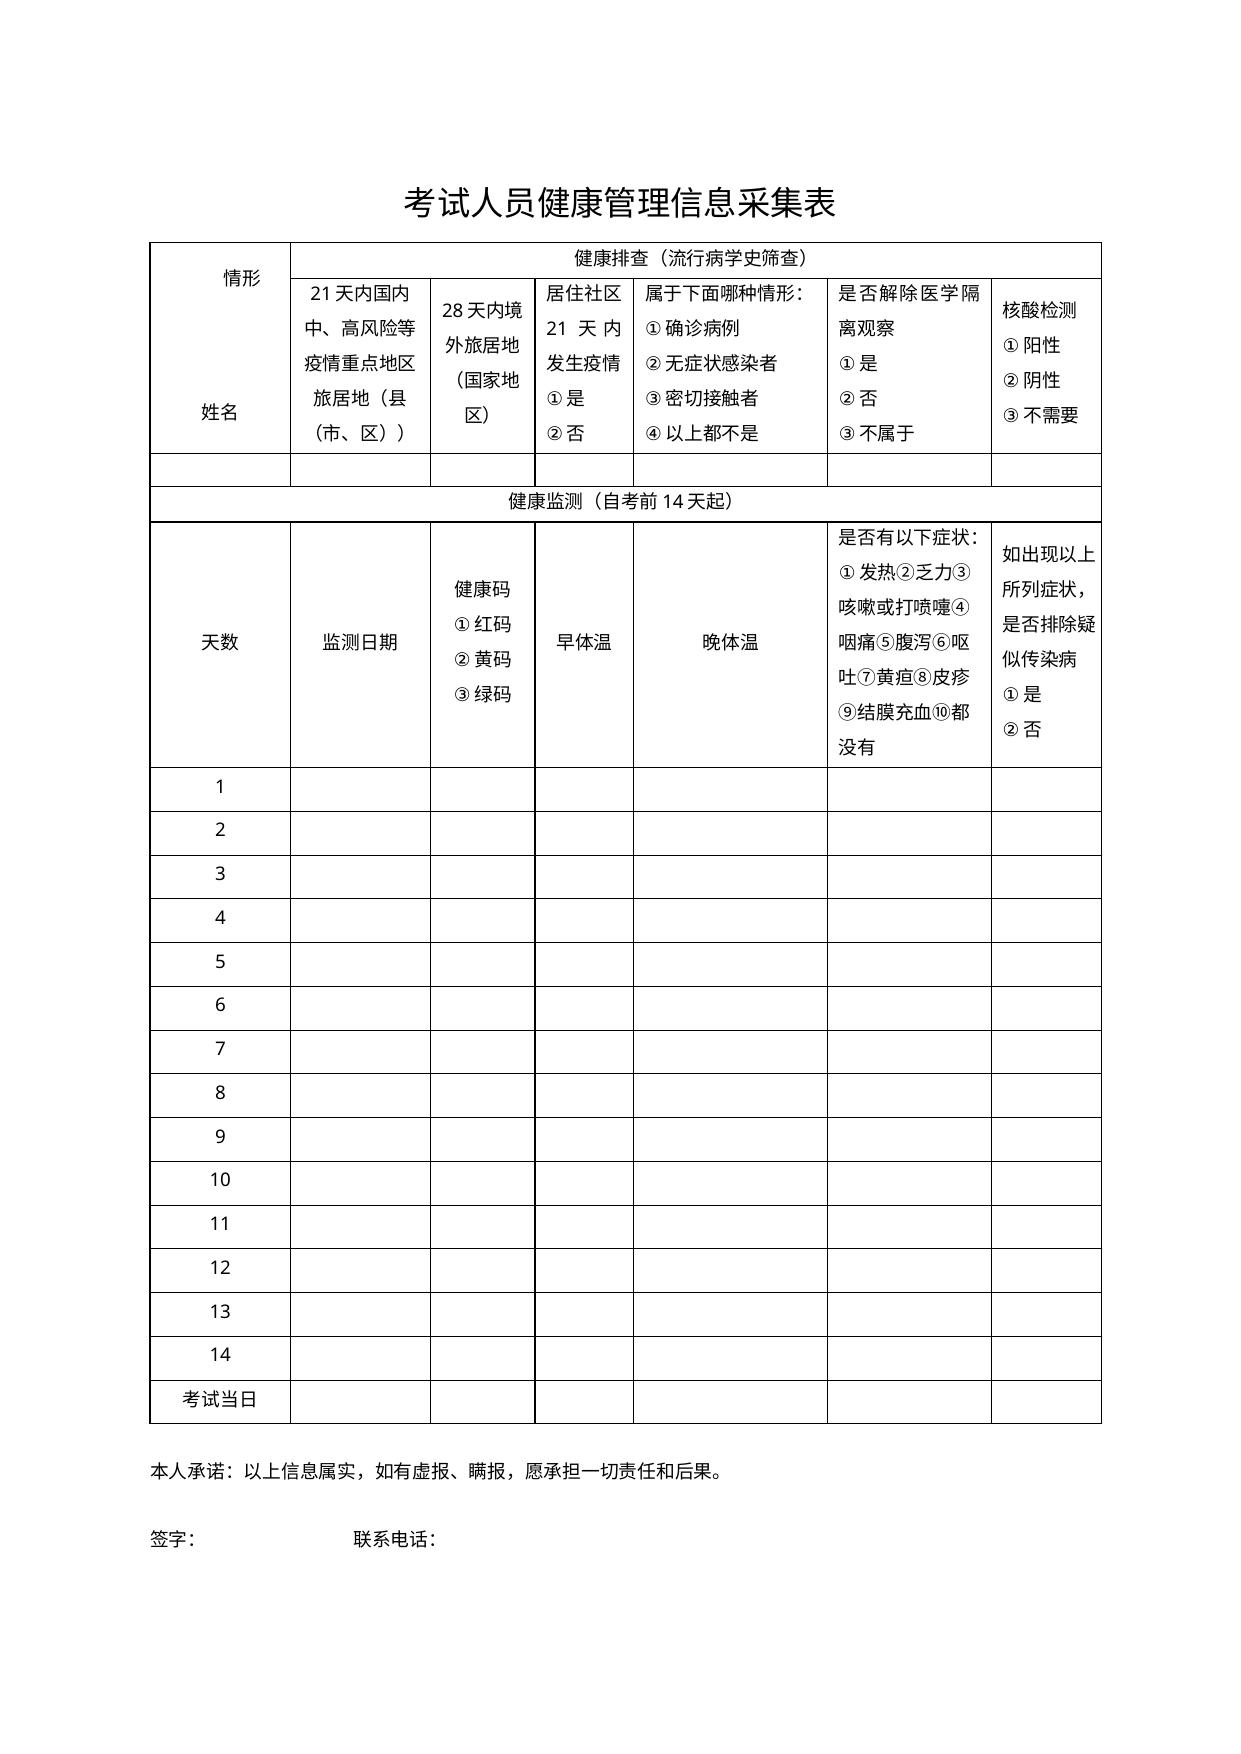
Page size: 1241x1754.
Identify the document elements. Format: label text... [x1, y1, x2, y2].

table_cell [992, 987, 1101, 1029]
table_cell [431, 1249, 534, 1292]
table_cell [291, 856, 430, 898]
table_cell [431, 1381, 534, 1423]
table_cell [828, 768, 991, 811]
table_cell [291, 1118, 430, 1161]
table_cell 8 [151, 1074, 290, 1117]
table_cell [634, 1249, 827, 1292]
table_cell [634, 1293, 827, 1336]
table_cell [992, 899, 1101, 942]
table_cell [431, 943, 534, 986]
table_cell [992, 812, 1101, 854]
table_cell [992, 1249, 1101, 1292]
table_cell [536, 1249, 633, 1292]
table_cell [634, 1162, 827, 1204]
table_cell [291, 1031, 430, 1073]
table_cell [431, 1074, 534, 1117]
table_cell [291, 1293, 430, 1336]
table_cell [634, 1074, 827, 1117]
table_cell [431, 1337, 534, 1379]
table_cell 7 [151, 1031, 290, 1073]
table_cell [828, 1118, 991, 1161]
table_cell 4 [151, 899, 290, 942]
table_cell 3 [151, 856, 290, 898]
table_cell [151, 454, 290, 486]
table_cell [634, 1337, 827, 1379]
table_cell [431, 812, 534, 854]
table_cell [431, 1031, 534, 1073]
table_cell 早体温 [536, 523, 633, 767]
table_cell 监测日期 [291, 523, 430, 767]
table_cell [431, 1293, 534, 1336]
table_cell [634, 1031, 827, 1073]
table_cell [431, 987, 534, 1029]
table_cell [291, 987, 430, 1029]
table_cell 核酸检测 ①阳性 ②阴性 ③不需要 [992, 279, 1101, 453]
table_cell [536, 1031, 633, 1073]
table_cell [291, 899, 430, 942]
table_cell [992, 454, 1101, 486]
table_cell [536, 1118, 633, 1161]
table_cell [828, 899, 991, 942]
table_cell 2 [151, 812, 290, 854]
table_cell [828, 987, 991, 1029]
table_cell [536, 1206, 633, 1248]
table_cell [291, 1381, 430, 1423]
table_cell [634, 1118, 827, 1161]
table_cell [536, 812, 633, 854]
table_cell 健康监测（自考前14天起） [151, 487, 1101, 521]
table_cell [828, 454, 991, 486]
table_cell [536, 454, 633, 486]
table_cell [634, 1381, 827, 1423]
table_cell [992, 1162, 1101, 1204]
table_cell [431, 1206, 534, 1248]
table_cell [536, 987, 633, 1029]
table_cell [992, 1337, 1101, 1379]
table_cell [992, 856, 1101, 898]
table_cell [291, 943, 430, 986]
table_cell 6 [151, 987, 290, 1029]
table_cell [828, 1031, 991, 1073]
table_cell 考试当日 [151, 1381, 290, 1423]
table_cell [536, 1381, 633, 1423]
table_cell [536, 1337, 633, 1379]
table_cell [828, 1162, 991, 1204]
table_cell [431, 1162, 534, 1204]
table_cell [291, 1206, 430, 1248]
table_cell [291, 1337, 430, 1379]
table_cell 11 [151, 1206, 290, 1248]
table_cell [536, 1074, 633, 1117]
table_cell [992, 1074, 1101, 1117]
table_cell [634, 856, 827, 898]
table_cell 晚体温 [634, 523, 827, 767]
table_cell [828, 1337, 991, 1379]
table_cell [828, 812, 991, 854]
text 本人承诺：以上信息属实，如有虚报、瞒报，愿承担一切责任和后果。 [150, 1457, 1090, 1484]
table_cell 是否有以下症状： ①发热②乏力③咳嗽或打喷嚏④咽痛⑤腹泻⑥呕吐⑦黄疸⑧皮疹⑨结膜充血⑩都没有 [828, 523, 991, 767]
table_cell [634, 943, 827, 986]
table_cell 9 [151, 1118, 290, 1161]
table_cell [536, 1293, 633, 1336]
table_cell [992, 1381, 1101, 1423]
table_cell [431, 1118, 534, 1161]
table_cell [828, 1249, 991, 1292]
table_cell 14 [151, 1337, 290, 1379]
table_cell [828, 1074, 991, 1117]
table_cell [431, 899, 534, 942]
table_cell [431, 454, 534, 486]
table_cell 13 [151, 1293, 290, 1336]
table_cell [291, 812, 430, 854]
table_cell 5 [151, 943, 290, 986]
table_cell 如出现以上所列症状，是否排除疑似传染病 ①是 ②否 [992, 523, 1101, 767]
table_cell [291, 1249, 430, 1292]
table_cell [828, 856, 991, 898]
table_cell [536, 943, 633, 986]
table_cell [828, 1293, 991, 1336]
table_cell [431, 768, 534, 811]
table_cell [992, 1293, 1101, 1336]
table_cell [992, 1031, 1101, 1073]
table_cell [828, 1381, 991, 1423]
table_header 健康排查（流行病学史筛查） [291, 243, 1101, 278]
table_header 情形 姓名 [151, 243, 290, 453]
text 签字： 联系电话： [150, 1525, 1090, 1552]
table_cell 居住社区21天内发生疫情 ①是 ②否 [536, 279, 633, 453]
table_cell [291, 1074, 430, 1117]
table_cell [992, 1118, 1101, 1161]
table_cell 属于下面哪种情形： ①确诊病例 ②无症状感染者 ③密切接触者 ④以上都不是 [634, 279, 827, 453]
table_cell [291, 768, 430, 811]
table_cell 21天内国内中、高风险等疫情重点地区旅居地（县（市、区）） [291, 279, 430, 453]
table_cell [291, 1162, 430, 1204]
table_cell [992, 768, 1101, 811]
table_cell [634, 812, 827, 854]
table_cell 天数 [151, 523, 290, 767]
table_cell [536, 768, 633, 811]
table_cell [992, 1206, 1101, 1248]
table_cell [536, 856, 633, 898]
table_cell [634, 899, 827, 942]
table_cell 1 [151, 768, 290, 811]
table_cell [634, 768, 827, 811]
table_cell 健康码 ①红码 ②黄码 ③绿码 [431, 523, 534, 767]
table_cell [536, 899, 633, 942]
table_cell 12 [151, 1249, 290, 1292]
table_cell [291, 454, 430, 486]
table_cell [828, 943, 991, 986]
table_cell [536, 1162, 633, 1204]
table_cell [634, 454, 827, 486]
table_cell [431, 856, 534, 898]
table_cell [828, 1206, 991, 1248]
text 考试人员健康管理信息采集表 [150, 177, 1090, 225]
table_cell 28天内境外旅居地（国家地区） [431, 279, 534, 453]
table_cell [634, 1206, 827, 1248]
table_cell [992, 943, 1101, 986]
table_cell 是否解除医学隔离观察 ①是 ②否 ③不属于 [828, 279, 991, 453]
table_cell 10 [151, 1162, 290, 1204]
table_cell [634, 987, 827, 1029]
